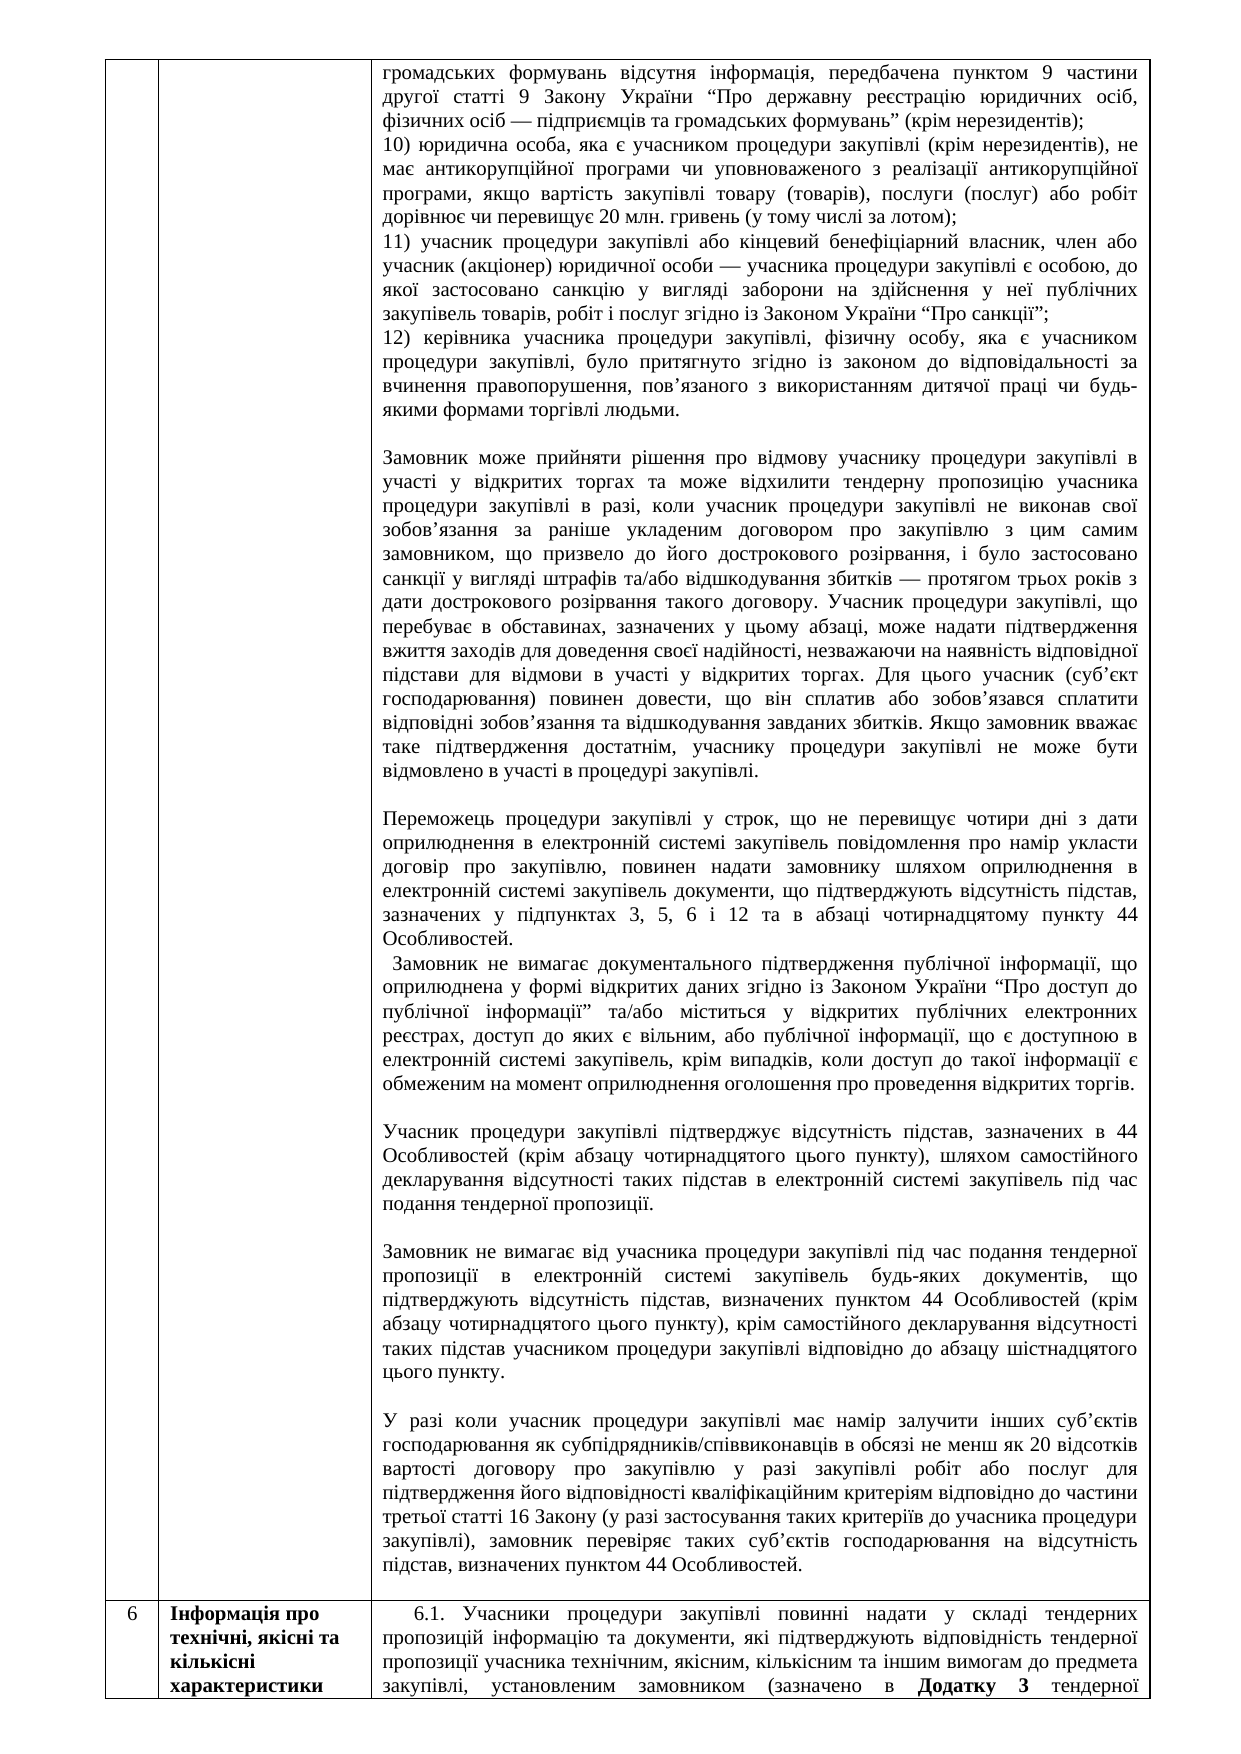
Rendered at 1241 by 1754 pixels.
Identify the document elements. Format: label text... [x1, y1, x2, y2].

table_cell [372, 60, 1149, 1600]
table_cell 6 [106, 1601, 158, 1697]
table_cell 5 [106, 60, 158, 1600]
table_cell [159, 1601, 371, 1697]
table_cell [372, 1601, 1149, 1697]
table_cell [159, 60, 371, 1600]
